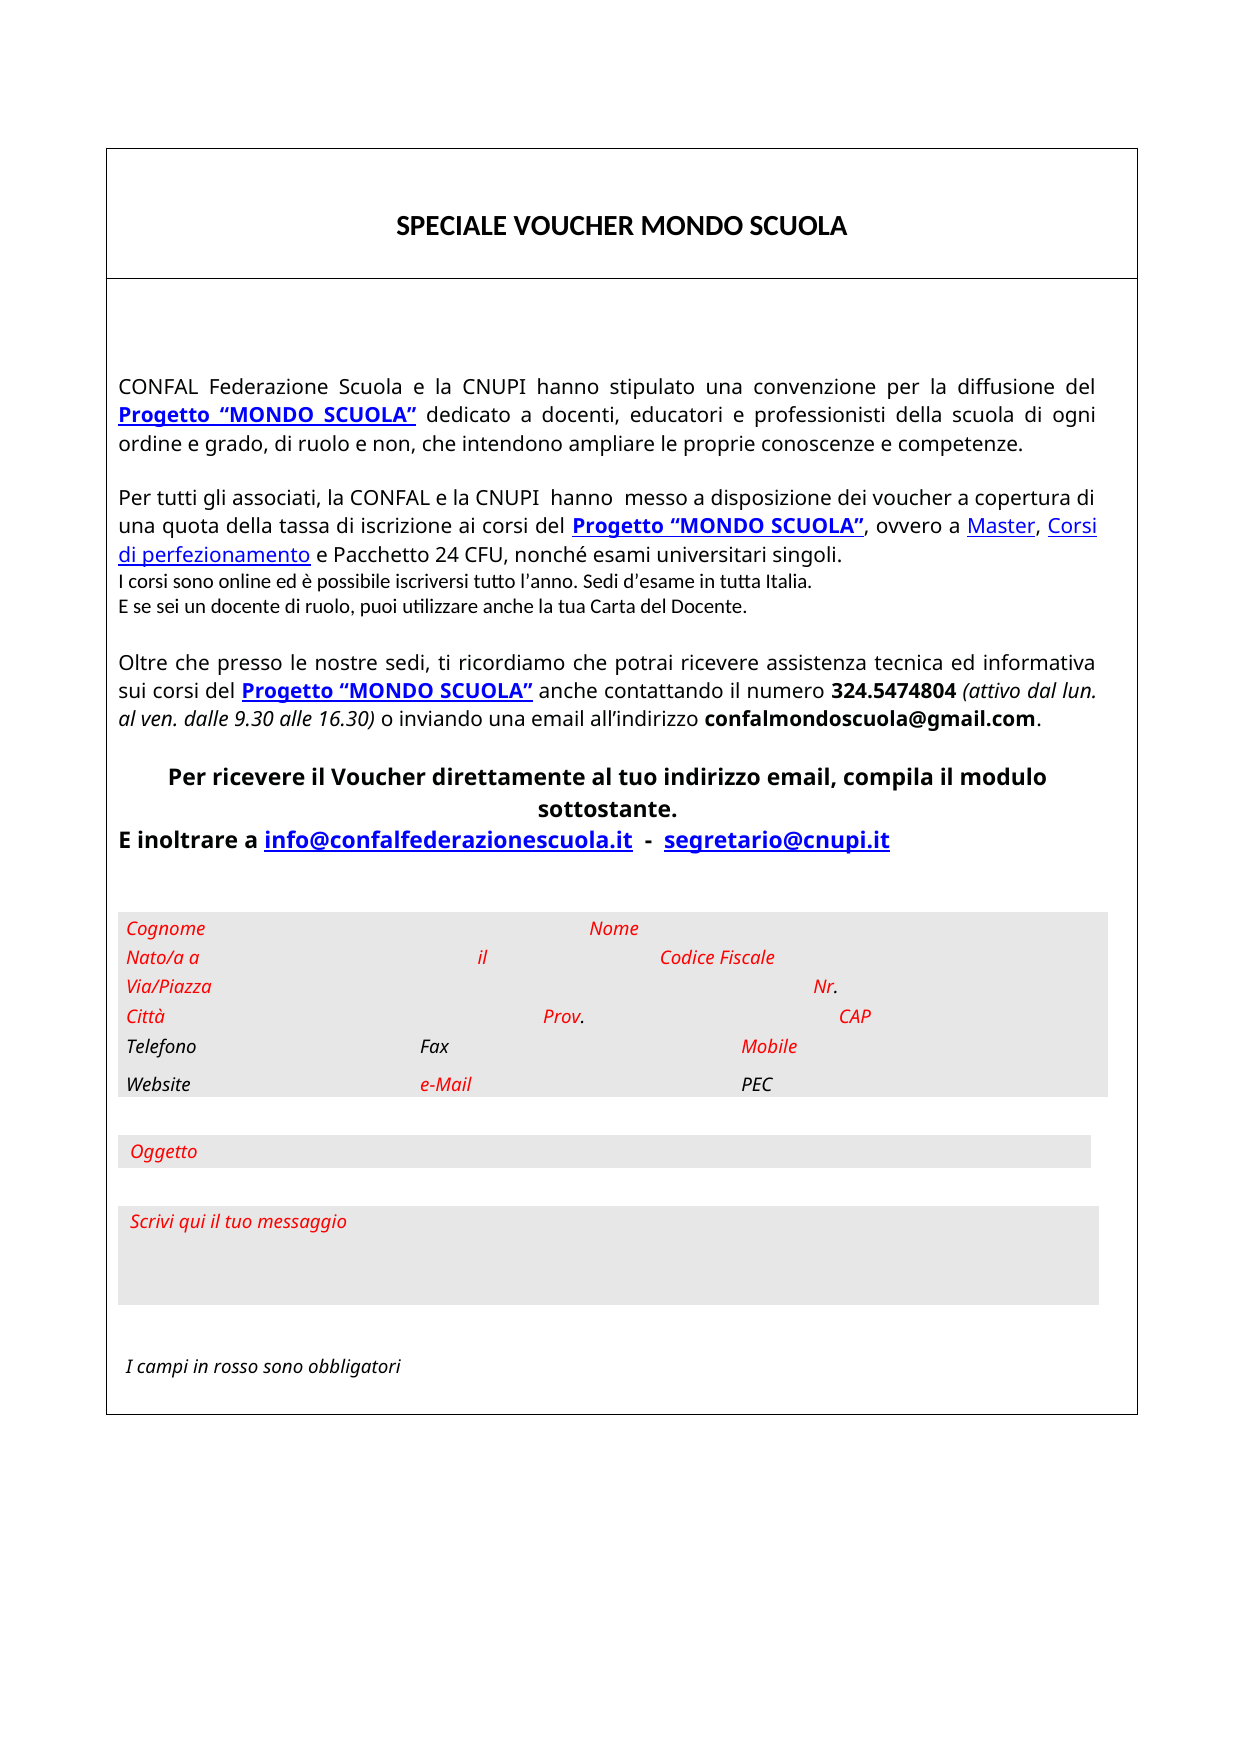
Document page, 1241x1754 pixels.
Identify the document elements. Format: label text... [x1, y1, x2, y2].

table_cell CONFAL Federazione Scuola e la CNUPI hanno stipulato una convenzione per la diffusione del Progetto “MONDO SCUOLA” dedicato a docenti, educatori e professionisti della scuola di ogni ordine e grado, di ruolo e non, che intendono ampliare le proprie conoscenze e competenze. Per tutti gli associati, la CONFAL e la CNUPI hanno messo a disposizione dei voucher a copertura di una quota della tassa di iscrizione ai corsi del Progetto “MONDO SCUOLA”, ovvero a Master, Corsi di perfezionamento e Pacchetto 24 CFU, nonché esami universitari singoli. I corsi sono online ed è possibile iscriversi tutto l’anno. Sedi d’esame in tutta Italia. E se sei un docente di ruolo, puoi utilizzare anche la tua Carta del Docente. Oltre che presso le nostre sedi, ti ricordiamo che potrai ricevere assistenza tecnica ed informativa sui corsi del Progetto “MONDO SCUOLA” anche contattando il numero 324.5474804 (attivo dal lun. al ven. dalle 9.30 alle 16.30) o inviando una email all’indirizzo confalmondoscuola@gmail.com. Per ricevere il Voucher direttamente al tuo indirizzo email, compila il modulo sottostante. E inoltrare a info@confalfederazionescuola.it - segretario@cnupi.it I campi in rosso sono obbligatori [107, 279, 1137, 1414]
table_header SPECIALE VOUCHER MONDO SCUOLA [107, 149, 1137, 278]
